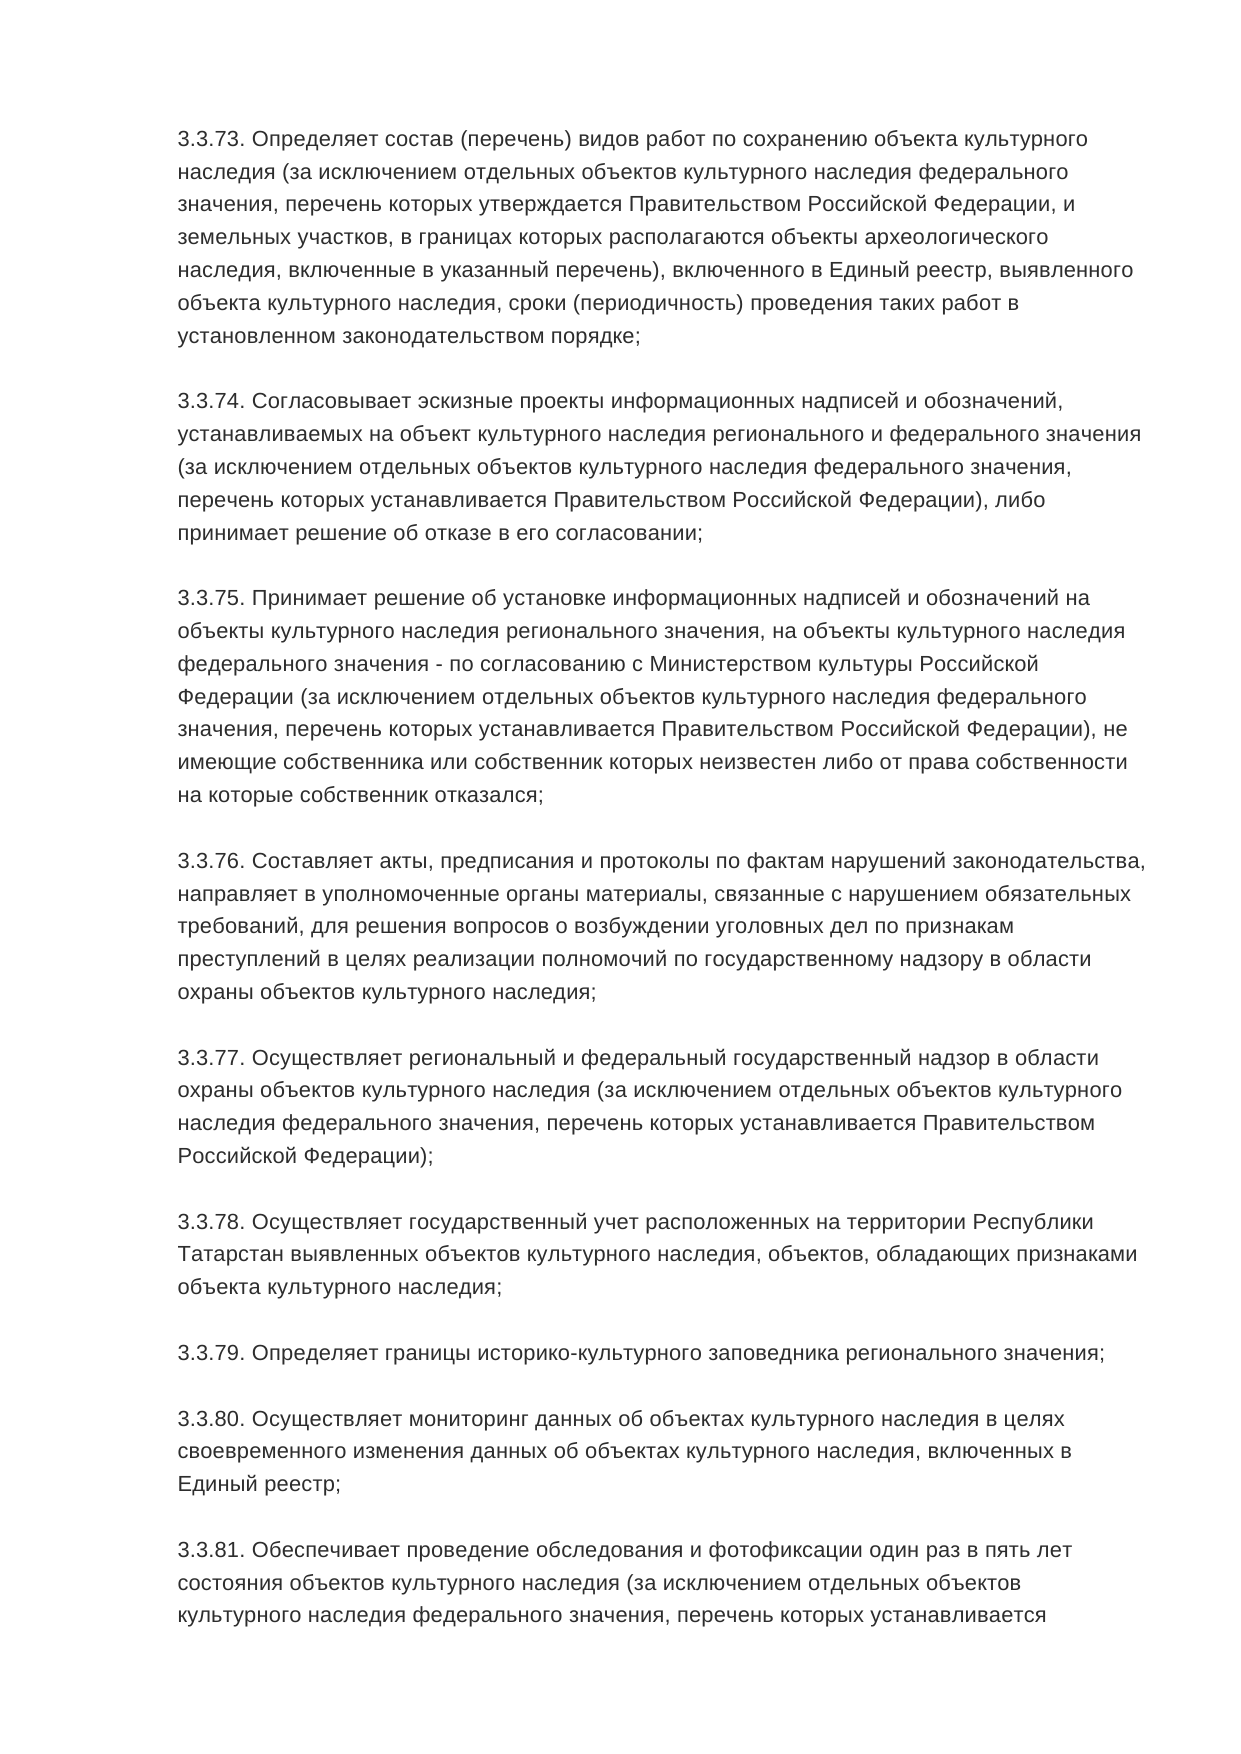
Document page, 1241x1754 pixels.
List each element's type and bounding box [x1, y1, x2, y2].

text [177, 118, 1152, 1627]
